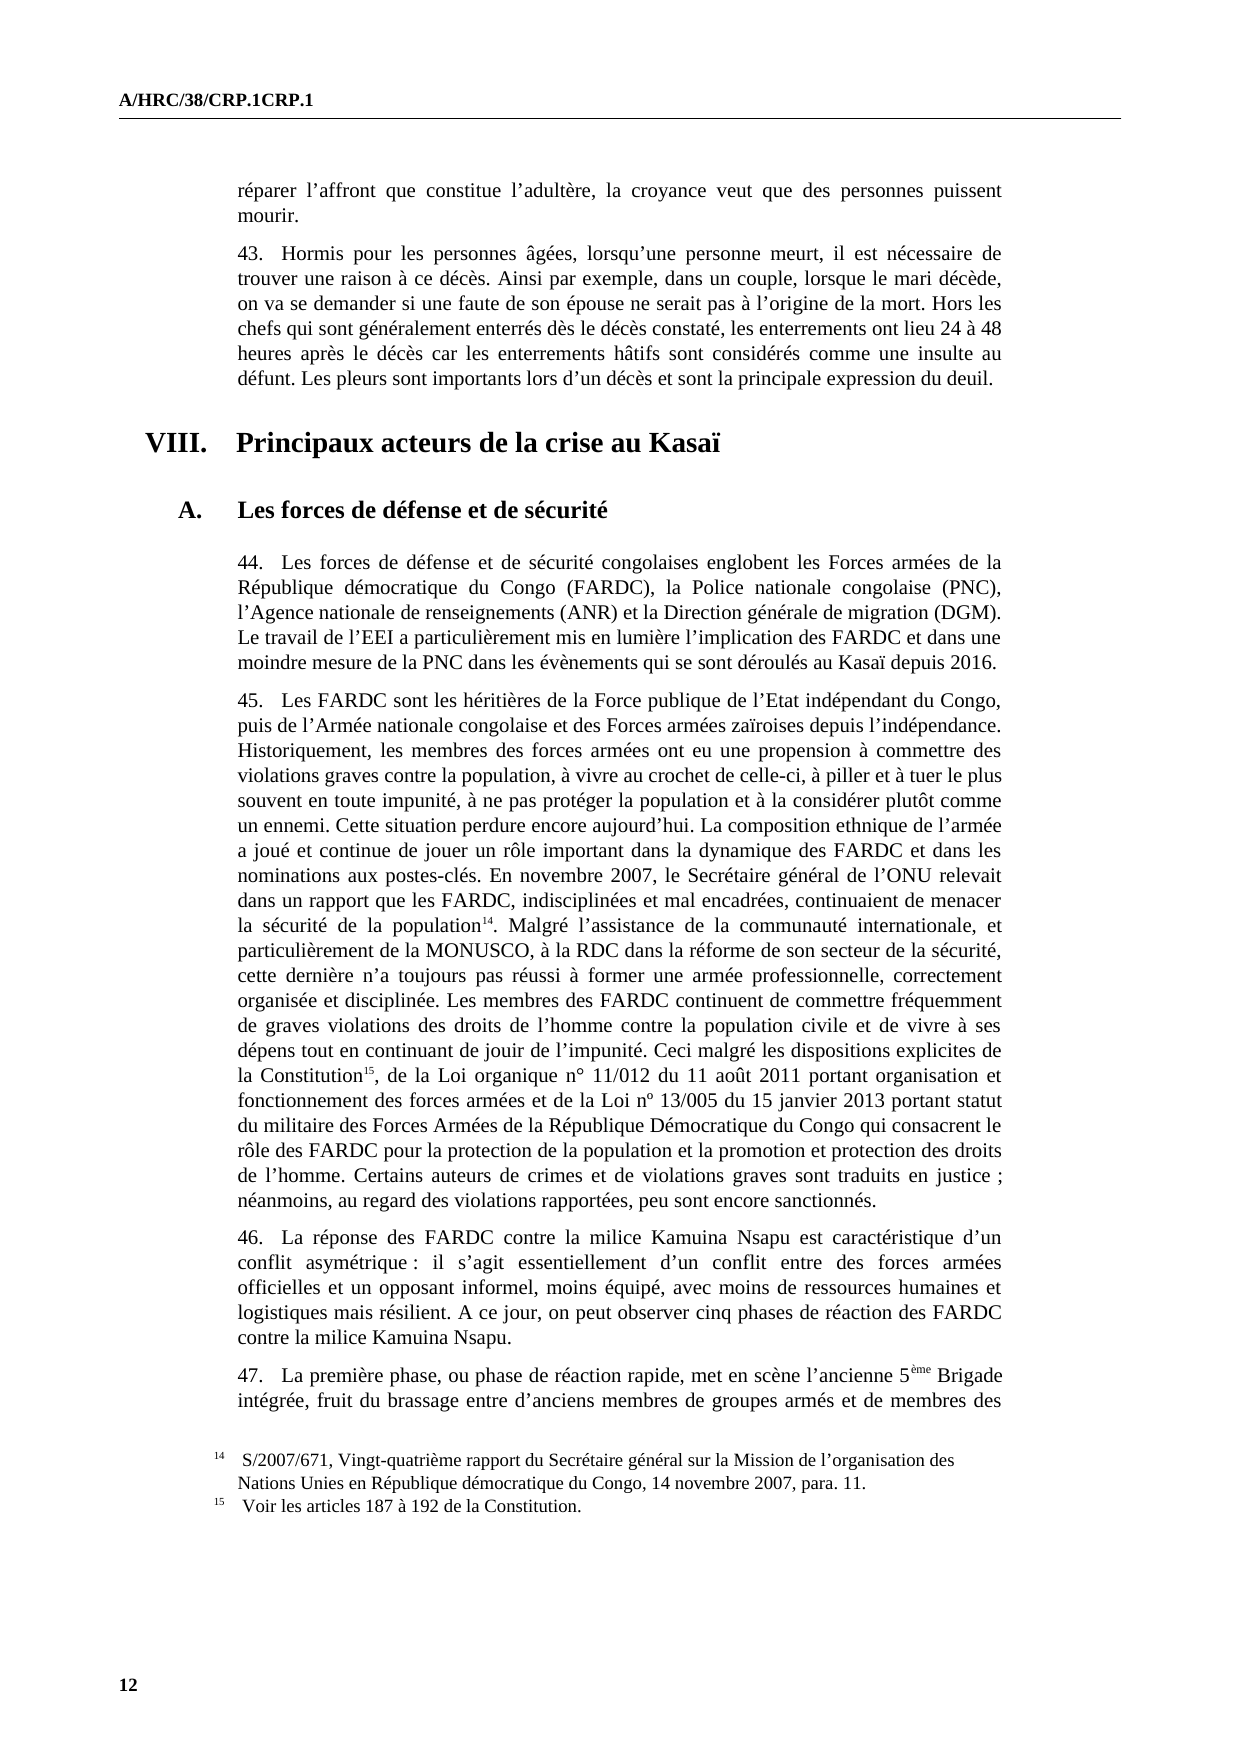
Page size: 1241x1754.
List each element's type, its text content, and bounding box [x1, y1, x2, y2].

text La réponse des FARDC contre la milice Kamuina Nsapu est caractéristique d’un conflit asymétrique : il s’agit essentiellement d’un conflit entre des forces armées officielles et un opposant informel, moins équipé, avec moins de ressources humaines et logistiques mais résilient. A ce jour, on peut observer cinq phases de réaction des FARDC contre la milice Kamuina Nsapu. [237, 1224, 1003, 1349]
text Les FARDC sont les héritières de la Force publique de l’Etat indépendant du Congo, puis de l’Armée nationale congolaise et des Forces armées zaïroises depuis l’indépendance. Historiquement, les membres des forces armées ont eu une propension à commettre des violations graves contre la population, à vivre au crochet de celle-ci, à piller et à tuer le plus souvent en toute impunité, à ne pas protéger la population et à la considérer plutôt comme un ennemi. Cette situation perdure encore aujourd’hui. La composition ethnique de l’armée a joué et continue de jouer un rôle important dans la dynamique des FARDC et dans les nominations aux postes-clés. En novembre 2007, le Secrétaire général de l’ONU relevait dans un rapport que les FARDC, indisciplinées et mal encadrées, continuaient de menacer la sécurité de la population. Malgré l’assistance de la communauté internationale, et particulièrement de la MONUSCO, à la RDC dans la réforme de son secteur de la sécurité, cette dernière n’a toujours pas réussi à former une armée professionnelle, correctement organisée et disciplinée. Les membres des FARDC continuent de commettre fréquemment de graves violations des droits de l’homme contre la population civile et de vivre à ses dépens tout en continuant de jouir de l’impunité. Ceci malgré les dispositions explicites de la Constitution, de la Loi organique n° 11/012 du 11 août 2011 portant organisation et fonctionnement des forces armées et de la Loi nº 13/005 du 15 janvier 2013 portant statut du militaire des Forces Armées de la République Démocratique du Congo qui consacrent le rôle des FARDC pour la protection de la population et la promotion et protection des droits de l’homme. Certains auteurs de crimes et de violations graves sont traduits en justice ; néanmoins, au regard des violations rapportées, peu sont encore sanctionnés. [237, 687, 1003, 1212]
subtitle Principaux acteurs de la crise au Kasaï [207, 427, 1003, 458]
text Les forces de défense et de sécurité congolaises englobent les Forces armées de la République démocratique du Congo (FARDC), la Police nationale congolaise (PNC), l’Agence nationale de renseignements (ANR) et la Direction générale de migration (DGM). Le travail de l’EEI a particulièrement mis en lumière l’implication des FARDC et dans une moindre mesure de la PNC dans les évènements qui se sont déroulés au Kasaï depuis 2016. [237, 549, 1003, 674]
text Hormis pour les personnes âgées, lorsqu’une personne meurt, il est nécessaire de trouver une raison à ce décès. Ainsi par exemple, dans un couple, lorsque le mari décède, on va se demander si une faute de son épouse ne serait pas à l’origine de la mort. Hors les chefs qui sont généralement enterrés dès le décès constaté, les enterrements ont lieu 24 à 48 heures après le décès car les enterrements hâtifs sont considérés comme une insulte au défunt. Les pleurs sont importants lors d’un décès et sont la principale expression du deuil. [237, 240, 1003, 390]
subtitle Les forces de défense et de sécurité [178, 496, 1003, 524]
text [237, 1362, 1003, 1412]
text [237, 177, 1003, 227]
